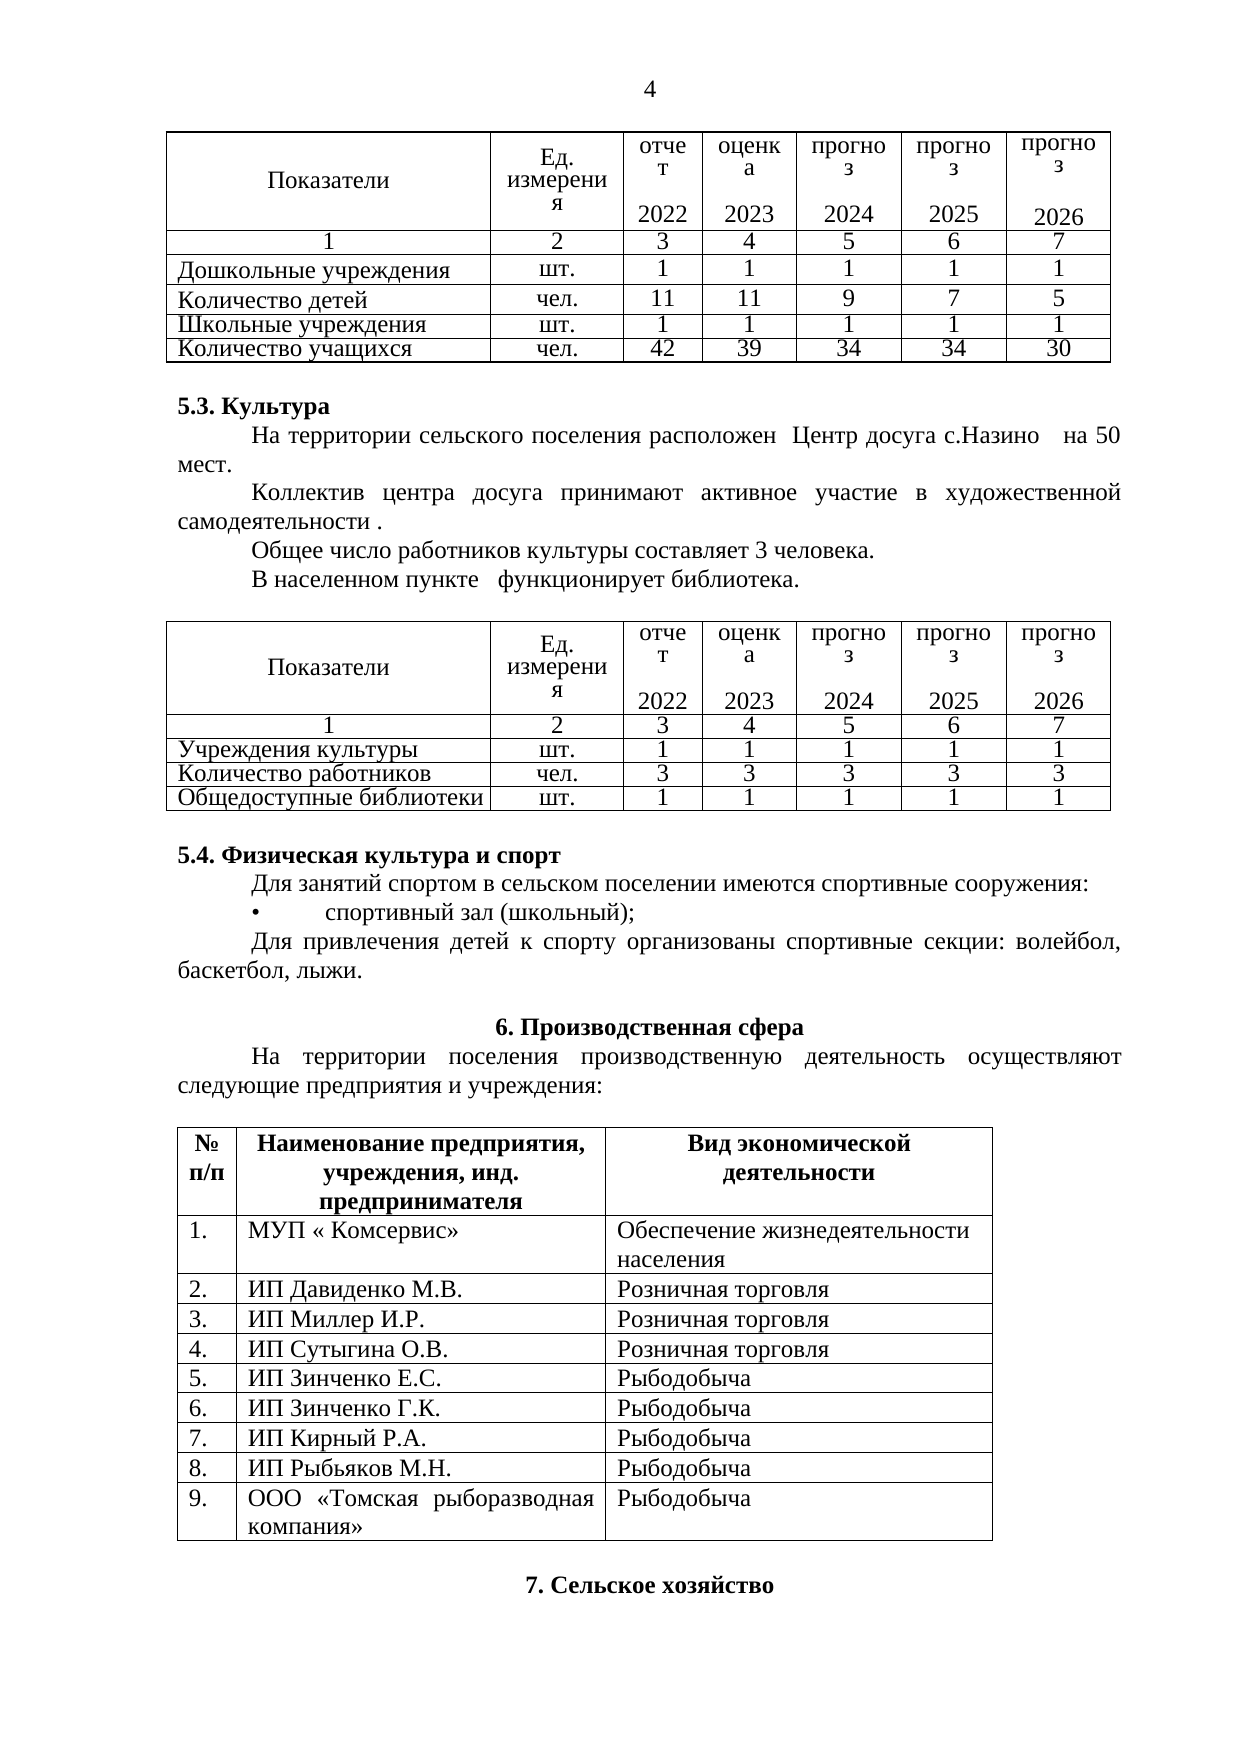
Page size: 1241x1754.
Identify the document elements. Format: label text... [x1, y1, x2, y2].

table_cell 7. [178, 1423, 236, 1452]
table_cell 5. [178, 1364, 236, 1392]
table_cell Общедоступные библиотеки [167, 787, 490, 810]
table_header оценка 2023 [703, 622, 796, 714]
table_cell Количество детей [167, 285, 490, 313]
table_cell 1 [1007, 739, 1110, 762]
table_cell 1 [703, 255, 796, 284]
table_cell ИП Зинченко Е.С. [237, 1364, 605, 1392]
text Общее число работников культуры составляет 3 человека. [177, 535, 1122, 564]
table_cell 4. [178, 1334, 236, 1362]
table_cell ИП Сутыгина О.В. [237, 1334, 605, 1362]
table_cell 11 [703, 285, 796, 313]
table_cell 1 [703, 787, 796, 810]
table_cell Рыбодобыча [606, 1364, 992, 1392]
text На территории поселения производственную деятельность осуществляют следующие предприятия и учреждения: [177, 1041, 1122, 1098]
table_cell Дошкольные учреждения [167, 255, 490, 284]
table_cell 1 [1007, 255, 1110, 284]
table_cell 1 [624, 739, 702, 762]
table_cell Школьные учреждения [167, 315, 490, 337]
table_header прогноз 2026 [1007, 133, 1110, 230]
table_cell Розничная торговля [606, 1274, 992, 1303]
table_cell 1 [624, 787, 702, 810]
table_header отчет 2022 [624, 622, 702, 714]
table_cell 1. [178, 1216, 236, 1273]
table_cell 34 [797, 339, 901, 361]
table_cell 6 [902, 231, 1006, 254]
table_cell 3 [624, 715, 702, 738]
text Для занятий спортом в сельском поселении имеются спортивные сооружения: [177, 868, 1122, 897]
table_header Ед. измерения [491, 622, 623, 714]
table_cell 8. [178, 1453, 236, 1482]
table_cell ООО «Томская рыборазводная компания» [237, 1483, 605, 1540]
table_cell 7 [1007, 715, 1110, 738]
table_cell чел. [491, 763, 623, 786]
table_cell 11 [624, 285, 702, 313]
table_cell 1 [797, 255, 901, 284]
table_cell шт. [491, 739, 623, 762]
text 5.3. Культура [177, 391, 1122, 420]
table_cell Количество работников [167, 763, 490, 786]
table_cell Рыбодобыча [606, 1453, 992, 1482]
table_cell чел. [491, 339, 623, 361]
table_header прогноз 2024 [797, 622, 901, 714]
table_cell 6. [178, 1393, 236, 1422]
table_cell ИП Зинченко Г.К. [237, 1393, 605, 1422]
table_cell 1 [902, 787, 1006, 810]
table_cell Обеспечение жизнедеятельности населения [606, 1216, 992, 1273]
table_cell 1 [167, 231, 490, 254]
table_header прогноз 2024 [797, 133, 901, 230]
table_cell 5 [1007, 285, 1110, 313]
table_header Наименование предприятия, учреждения, инд. предпринимателя [237, 1128, 605, 1214]
table_cell 3 [624, 231, 702, 254]
table_cell 3 [797, 763, 901, 786]
table_header Вид экономической деятельности [606, 1128, 992, 1214]
table_cell 30 [1007, 339, 1110, 361]
text • спортивный зал (школьный); [177, 897, 1122, 926]
text Коллектив центра досуга принимают активное участие в художественной самодеятельности . [177, 477, 1122, 535]
table_cell 4 [703, 715, 796, 738]
table_cell Количество учащихся [167, 339, 490, 361]
table_cell шт. [491, 255, 623, 284]
table_cell 1 [624, 315, 702, 337]
table_header прогноз 2025 [902, 133, 1006, 230]
table_cell 1 [167, 715, 490, 738]
table_cell 4 [703, 231, 796, 254]
table_cell 39 [703, 339, 796, 361]
table_cell МУП « Комсервис» [237, 1216, 605, 1273]
table_cell Розничная торговля [606, 1304, 992, 1333]
table_header Ед. измерения [491, 133, 623, 230]
text 7. Сельское хозяйство [177, 1570, 1122, 1599]
table_cell 1 [624, 255, 702, 284]
table_cell 7 [902, 285, 1006, 313]
table_cell 1 [1007, 787, 1110, 810]
table_cell 9 [797, 285, 901, 313]
text 5.4. Физическая культура и спорт [177, 840, 1122, 868]
table_cell 1 [902, 315, 1006, 337]
table_header прогноз 2025 [902, 622, 1006, 714]
table_cell 2. [178, 1274, 236, 1303]
table_cell 34 [902, 339, 1006, 361]
table_cell шт. [491, 787, 623, 810]
table_cell ИП Миллер И.Р. [237, 1304, 605, 1333]
table_cell 7 [1007, 231, 1110, 254]
text На территории сельского поселения расположен Центр досуга с.Назино на 50 мест. [177, 420, 1122, 477]
table_cell Рыбодобыча [606, 1483, 992, 1540]
table_cell Учреждения культуры [167, 739, 490, 762]
table_cell 5 [797, 231, 901, 254]
table_cell 1 [797, 739, 901, 762]
table_cell 1 [902, 739, 1006, 762]
table_cell 3 [1007, 763, 1110, 786]
table_header Показатели [167, 622, 490, 714]
table_header оценка 2023 [703, 133, 796, 230]
table_cell Рыбодобыча [606, 1393, 992, 1422]
table_cell 2 [491, 715, 623, 738]
table_cell чел. [491, 285, 623, 313]
table_cell 2 [491, 231, 623, 254]
table_cell 1 [902, 255, 1006, 284]
text 6. Производственная сфера [177, 1012, 1122, 1041]
table_header Показатели [167, 133, 490, 230]
table_cell Рыбодобыча [606, 1423, 992, 1452]
table_cell 5 [797, 715, 901, 738]
table_cell 3 [703, 763, 796, 786]
table_cell 6 [902, 715, 1006, 738]
table_cell 3 [624, 763, 702, 786]
table_cell 1 [703, 739, 796, 762]
table_cell ИП Давиденко М.В. [237, 1274, 605, 1303]
table_cell ИП Кирный Р.А. [237, 1423, 605, 1452]
table_header отчет 2022 [624, 133, 702, 230]
table_cell ИП Рыбьяков М.Н. [237, 1453, 605, 1482]
table_cell Розничная торговля [606, 1334, 992, 1362]
table_cell 1 [797, 787, 901, 810]
table_cell 3. [178, 1304, 236, 1333]
table_cell 1 [703, 315, 796, 337]
text В населенном пункте функционирует библиотека. [177, 564, 1122, 592]
table_cell 42 [624, 339, 702, 361]
text Для привлечения детей к спорту организованы спортивные секции: волейбол, баскетбол, лыжи. [177, 926, 1122, 983]
table_cell 9. [178, 1483, 236, 1540]
table_cell шт. [491, 315, 623, 337]
table_header № п/п [178, 1128, 236, 1214]
table_cell 1 [797, 315, 901, 337]
table_cell 3 [902, 763, 1006, 786]
table_header прогноз 2026 [1007, 622, 1110, 714]
table_cell 1 [1007, 315, 1110, 337]
